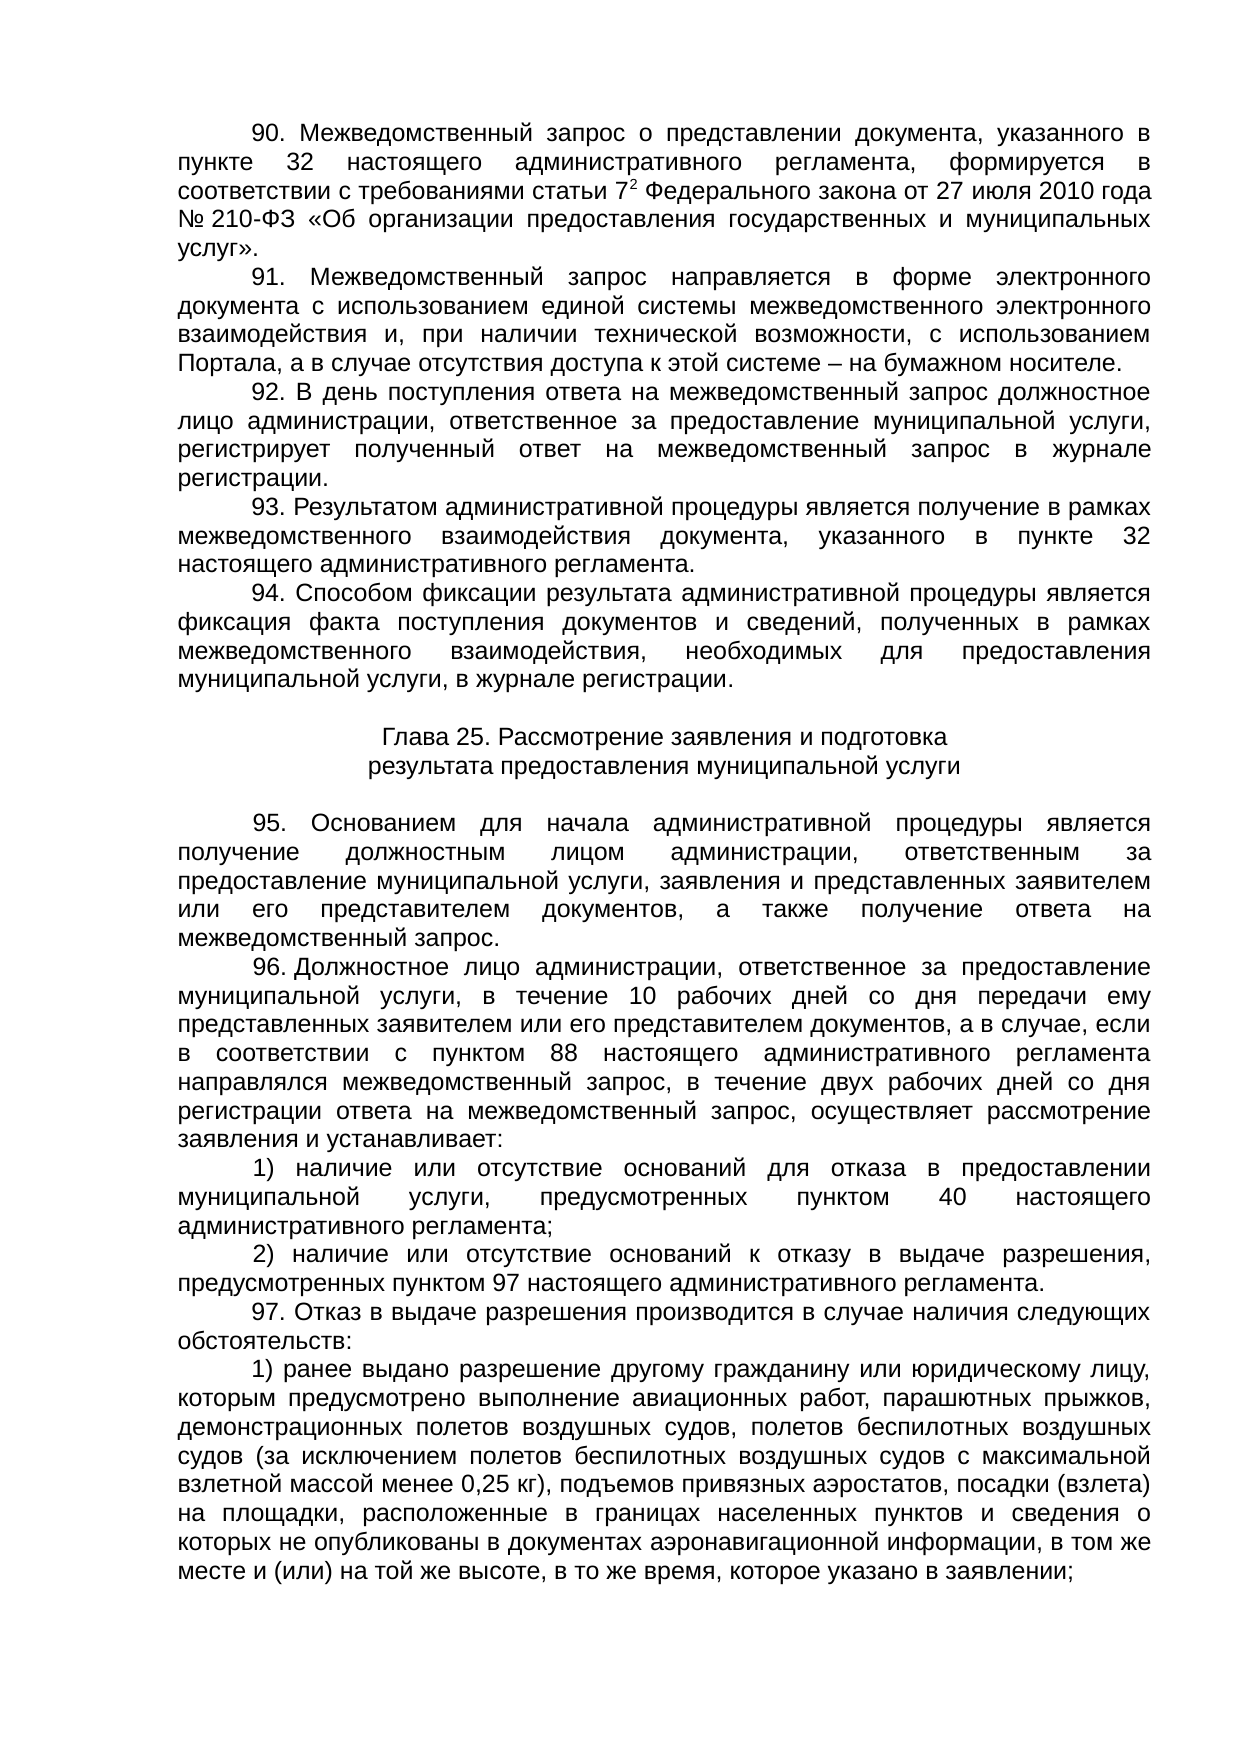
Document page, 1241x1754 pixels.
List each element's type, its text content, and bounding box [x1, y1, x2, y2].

text 94. Способом фиксации результата административной процедуры является фиксация факта поступления документов и сведений, полученных в рамках межведомственного взаимодействия, необходимых для предоставления муниципальной услуги, в журнале регистрации. [177, 578, 1152, 693]
text 96. Должностное лицо администрации, ответственное за предоставление муниципальной услуги, в течение 10 рабочих дней со дня передачи ему представленных заявителем или его представителем документов, а в случае, если в соответствии с пунктом 88 настоящего административного регламента направлялся межведомственный запрос, в течение двух рабочих дней со дня регистрации ответа на межведомственный запрос, осуществляет рассмотрение заявления и устанавливает: [177, 952, 1152, 1153]
text 95. Основанием для начала административной процедуры является получение должностным лицом администрации, ответственным за предоставление муниципальной услуги, заявления и представленных заявителем или его представителем документов, а также получение ответа на межведомственный запрос. [177, 808, 1152, 952]
text 1) наличие или отсутствие оснований для отказа в предоставлении муниципальной услуги, предусмотренных пунктом 40 настоящего административного регламента; [177, 1153, 1152, 1239]
text 90. Межведомственный запрос о представлении документа, указанного в пункте 32 настоящего административного регламента, формируется в соответствии с требованиями статьи 72 Федерального закона от 27 июля 2010 года № 210-ФЗ «Об организации предоставления государственных и муниципальных услуг». [177, 118, 1152, 262]
text 1) ранее выдано разрешение другому гражданину или юридическому лицу, которым предусмотрено выполнение авиационных работ, парашютных прыжков, демонстрационных полетов воздушных судов, полетов беспилотных воздушных судов (за исключением полетов беспилотных воздушных судов с максимальной взлетной массой менее 0,25 кг), подъемов привязных аэростатов, посадки (взлета) на площадки, расположенные в границах населенных пунктов и сведения о которых не опубликованы в документах аэронавигационной информации, в том же месте и (или) на той же высоте, в то же время, которое указано в заявлении; [177, 1354, 1152, 1584]
text 91. Межведомственный запрос направляется в форме электронного документа с использованием единой системы межведомственного электронного взаимодействия и, при наличии технической возможности, с использованием Портала, а в случае отсутствия доступа к этой системе – на бумажном носителе. [177, 262, 1152, 377]
text 97. Отказ в выдаче разрешения производится в случае наличия следующих обстоятельств: [177, 1297, 1152, 1354]
text 93. Результатом административной процедуры является получение в рамках межведомственного взаимодействия документа, указанного в пункте 32 настоящего административного регламента. [177, 492, 1152, 578]
text 92. В день поступления ответа на межведомственный запрос должностное лицо администрации, ответственное за предоставление муниципальной услуги, регистрирует полученный ответ на межведомственный запрос в журнале регистрации. [177, 377, 1152, 492]
text Глава 25. Рассмотрение заявления и подготовка результата предоставления муниципальной услуги [177, 722, 1152, 779]
text 2) наличие или отсутствие оснований к отказу в выдаче разрешения, предусмотренных пунктом 97 настоящего административного регламента. [177, 1239, 1152, 1297]
